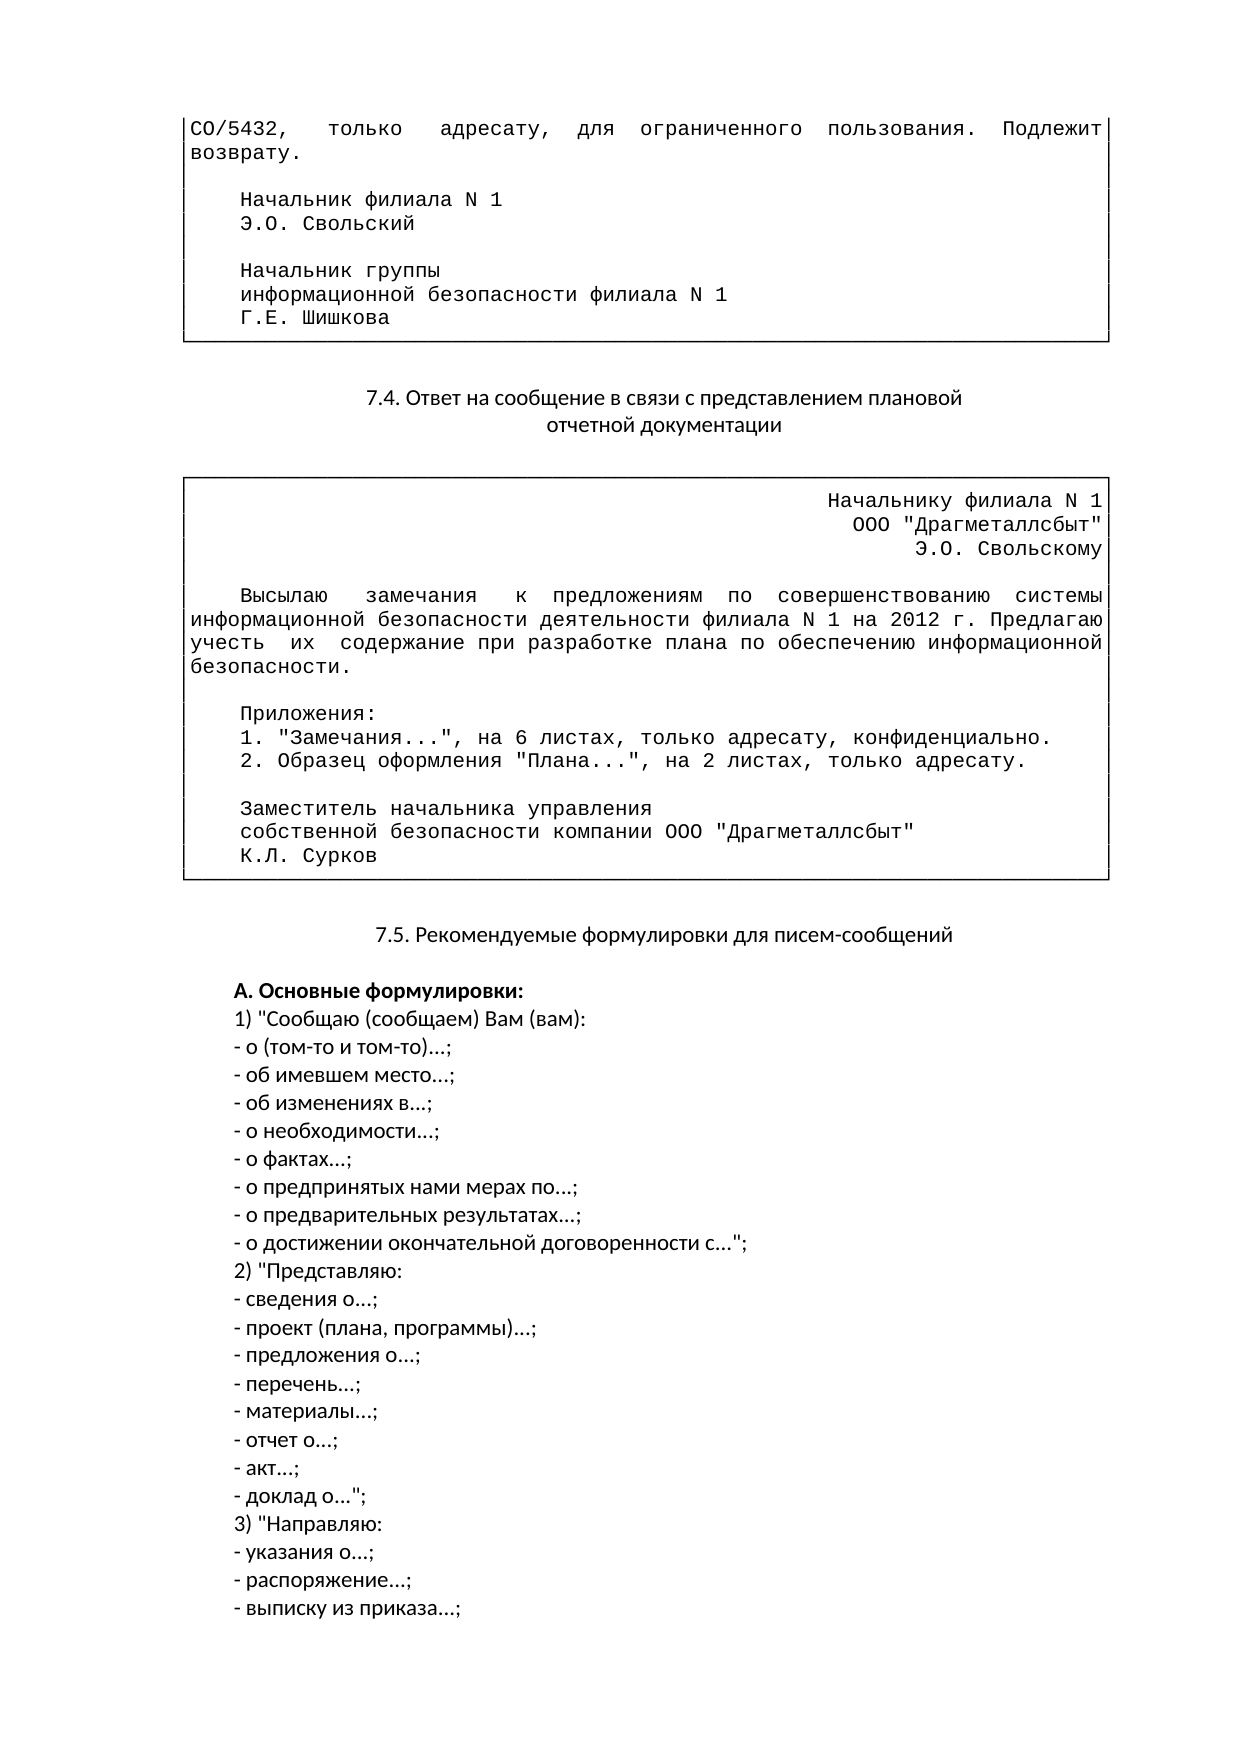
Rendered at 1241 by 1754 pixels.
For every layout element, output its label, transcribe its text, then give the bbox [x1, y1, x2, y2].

text - перечень...; [177, 1369, 1152, 1397]
text - о (том-то и том-то)...; [177, 1032, 1152, 1060]
text │ │ [177, 774, 1152, 798]
text отчетной документации [177, 411, 1152, 439]
text - о фактах...; [177, 1144, 1152, 1172]
text │учесть их содержание при разработке плана по обеспечению информационной│ [177, 632, 1152, 656]
text │ │ [177, 679, 1152, 703]
text - предложения о...; [177, 1341, 1152, 1369]
text 3) "Направляю: [177, 1509, 1152, 1537]
text │ информационной безопасности филиала N 1 │ [184, 284, 1108, 307]
text │ Начальнику филиала N 1│ [177, 490, 1152, 514]
text └─────────────────────────────────────────────────────────────────────────┘ [177, 331, 1152, 354]
text ┌─────────────────────────────────────────────────────────────────────────┐ [177, 467, 1152, 490]
text │ │ [177, 236, 1152, 260]
text │возврату. │ [184, 142, 1108, 165]
text - проект (плана, программы)...; [177, 1313, 1152, 1341]
text - об имевшем место...; [177, 1060, 1152, 1088]
text - о предпринятых нами мерах по...; [177, 1172, 1152, 1201]
text - указания о...; [177, 1537, 1152, 1565]
text │СО/5432, только адресату, для ограниченного пользования. Подлежит│ [177, 118, 1152, 142]
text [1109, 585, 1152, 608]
text │ │ [177, 165, 1152, 189]
text - материалы...; [177, 1397, 1152, 1425]
text │ Начальник группы │ [177, 260, 1152, 284]
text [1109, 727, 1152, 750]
text │безопасности. │ [184, 656, 1108, 679]
text │ Г.Е. Шишкова │ [177, 307, 1152, 331]
text │ Начальник филиала N 1 │ [177, 189, 1152, 213]
text - сведения о...; [177, 1284, 1152, 1313]
text - акт...; [177, 1453, 1152, 1481]
text │ ООО "Драгметаллсбыт"│ [177, 514, 1152, 538]
text │ Э.О. Свольскому│ [184, 538, 1108, 561]
text │ Заместитель начальника управления │ [184, 798, 1108, 821]
text 1) "Сообщаю (сообщаем) Вам (вам): [177, 1004, 1152, 1032]
text - отчет о...; [177, 1425, 1152, 1453]
text └─────────────────────────────────────────────────────────────────────────┘ [177, 869, 1152, 892]
text │безопасности. │ [1109, 656, 1152, 679]
text - о необходимости...; [177, 1116, 1152, 1144]
text 7.5. Рекомендуемые формулировки для писем-сообщений [177, 920, 1152, 948]
text │ собственной безопасности компании ООО "Драгметаллсбыт" │ [177, 821, 1152, 845]
text │ 1. "Замечания...", на 6 листах, только адресату, конфиденциально. │ [184, 727, 1108, 750]
text │ Приложения: │ [177, 703, 1152, 727]
text │информационной безопасности деятельности филиала N 1 на 2012 г. Предлагаю│ [177, 608, 1152, 632]
text │ 2. Образец оформления "Плана...", на 2 листах, только адресату. │ [177, 750, 1152, 774]
text 7.4. Ответ на сообщение в связи с представлением плановой [177, 383, 1152, 411]
text - доклад о..."; [177, 1481, 1152, 1509]
text - распоряжение...; [177, 1565, 1152, 1593]
text │ Э.О. Свольский │ [184, 213, 1108, 236]
text │ Высылаю замечания к предложениям по совершенствованию системы│ [184, 585, 1108, 608]
text │возврату. │ [1109, 142, 1152, 165]
text │ │ [177, 561, 1152, 585]
text - об изменениях в...; [177, 1088, 1152, 1116]
text │ К.Л. Сурков │ [177, 845, 1152, 869]
text - выписку из приказа...; [177, 1593, 1152, 1621]
text А. Основные формулировки: [177, 976, 1152, 1004]
text - о предварительных результатах...; [177, 1201, 1152, 1228]
text 2) "Представляю: [177, 1257, 1152, 1284]
text - о достижении окончательной договоренности с..."; [177, 1228, 1152, 1257]
